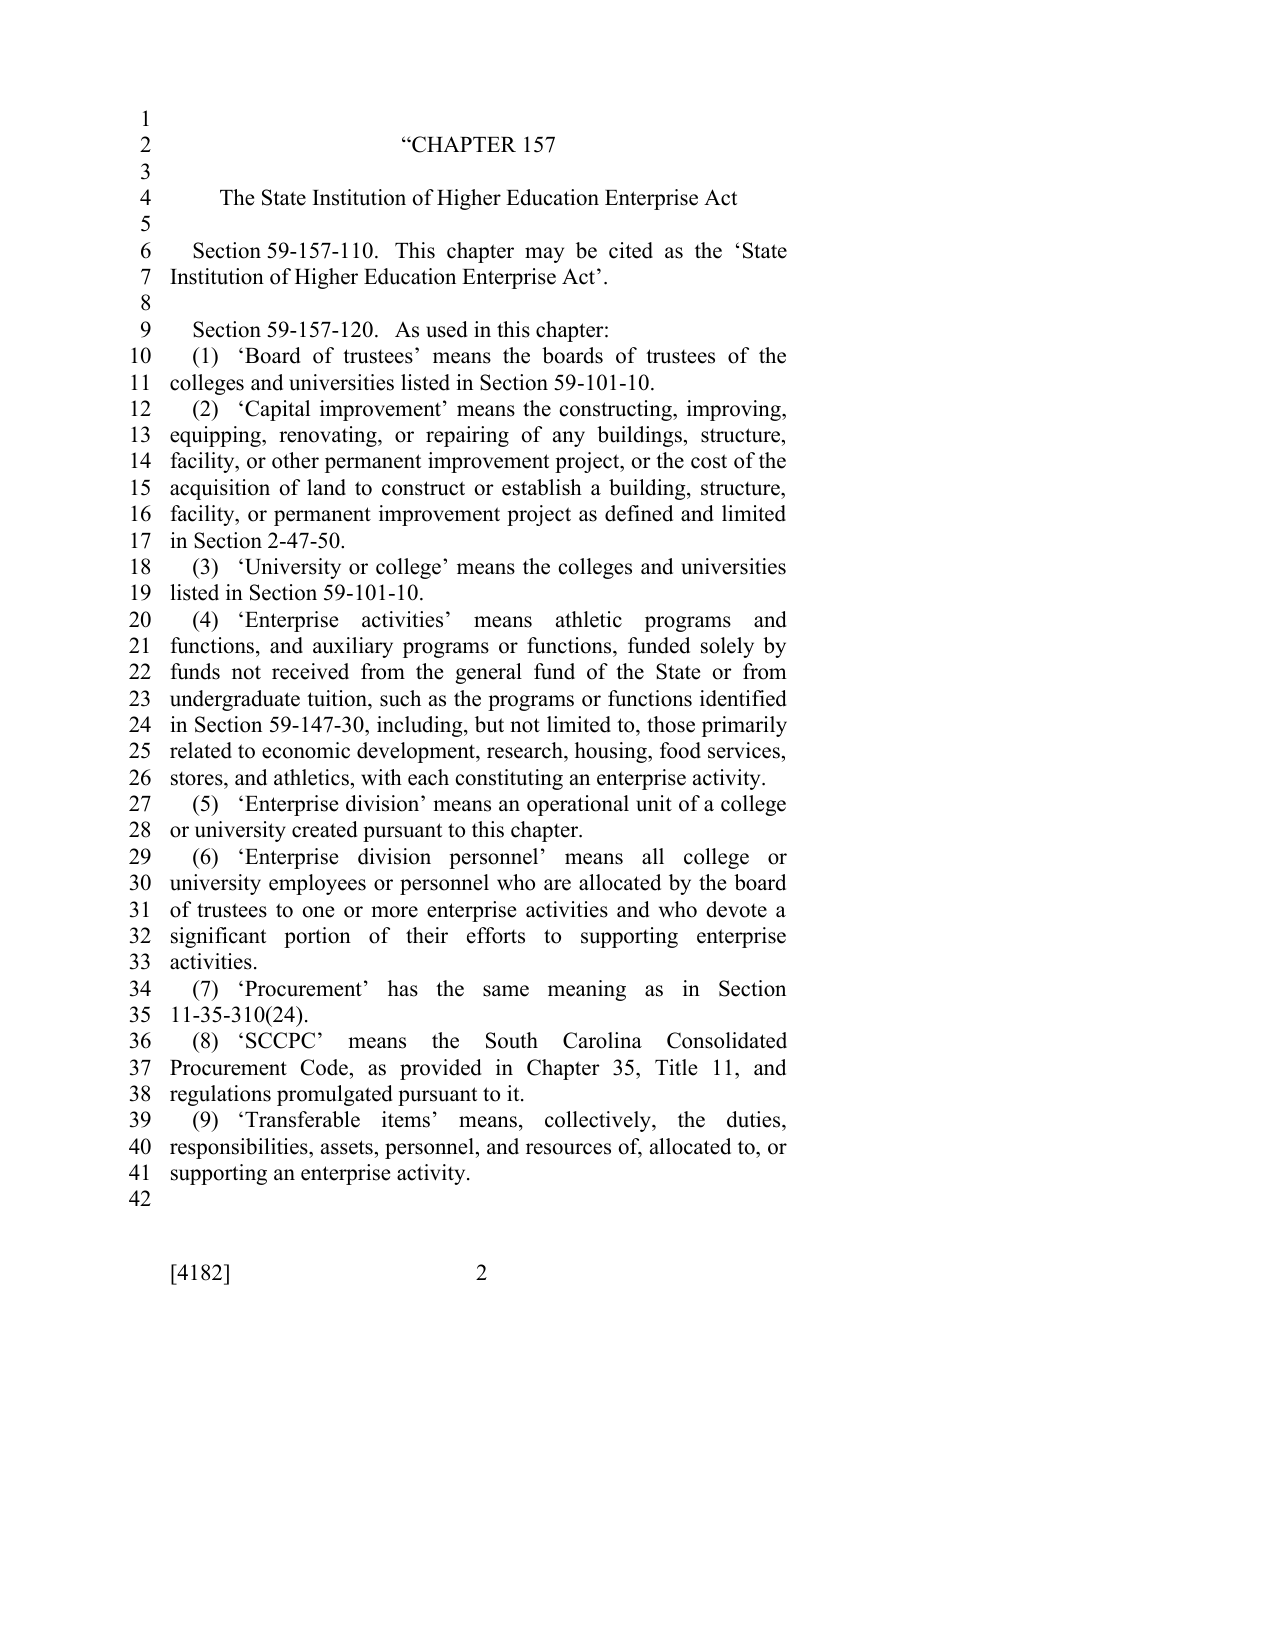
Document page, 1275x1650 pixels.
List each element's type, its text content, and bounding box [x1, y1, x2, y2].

text “CHAPTER 157 [169, 131, 787, 158]
text (2) ‘Capital improvement’ means the constructing, improving, equipping, renovating, or repairing of any buildings, structure, facility, or other permanent improvement project, or the cost of the acquisition of land to construct or establish a building, structure, facility, or permanent improvement project as defined and limited in Section 2-47-50. [169, 395, 787, 553]
text (6) ‘Enterprise division personnel’ means all college or university employees or personnel who are allocated by the board of trustees to one or more enterprise activities and who devote a significant portion of their efforts to supporting enterprise activities. [169, 843, 787, 975]
text Section 59-157-110. This chapter may be cited as the ‘State Institution of Higher Education Enterprise Act’. [169, 237, 787, 289]
text (5) ‘Enterprise division’ means an operational unit of a college or university created pursuant to this chapter. [169, 790, 787, 843]
text (9) ‘Transferable items’ means, collectively, the duties, responsibilities, assets, personnel, and resources of, allocated to, or supporting an enterprise activity. [169, 1106, 787, 1186]
text (4) ‘Enterprise activities’ means athletic programs and functions, and auxiliary programs or functions, funded solely by funds not received from the general fund of the State or from undergraduate tuition, such as the programs or functions identified in Section 59-147-30, including, but not limited to, those primarily related to economic development, research, housing, food services, stores, and athletics, with each constituting an enterprise activity. [169, 606, 787, 790]
text (8) ‘SCCPC’ means the South Carolina Consolidated Procurement Code, as provided in Chapter 35, Title 11, and regulations promulgated pursuant to it. [169, 1027, 787, 1106]
text The State Institution of Higher Education Enterprise Act [169, 184, 787, 210]
text (1) ‘Board of trustees’ means the boards of trustees of the colleges and universities listed in Section 59-101-10. [169, 342, 787, 395]
text Section 59-157-120. As used in this chapter: [169, 316, 787, 342]
text (3) ‘University or college’ means the colleges and universities listed in Section 59-101-10. [169, 553, 787, 606]
text (7) ‘Procurement’ has the same meaning as in Section 11-35-310(24). [169, 975, 787, 1027]
